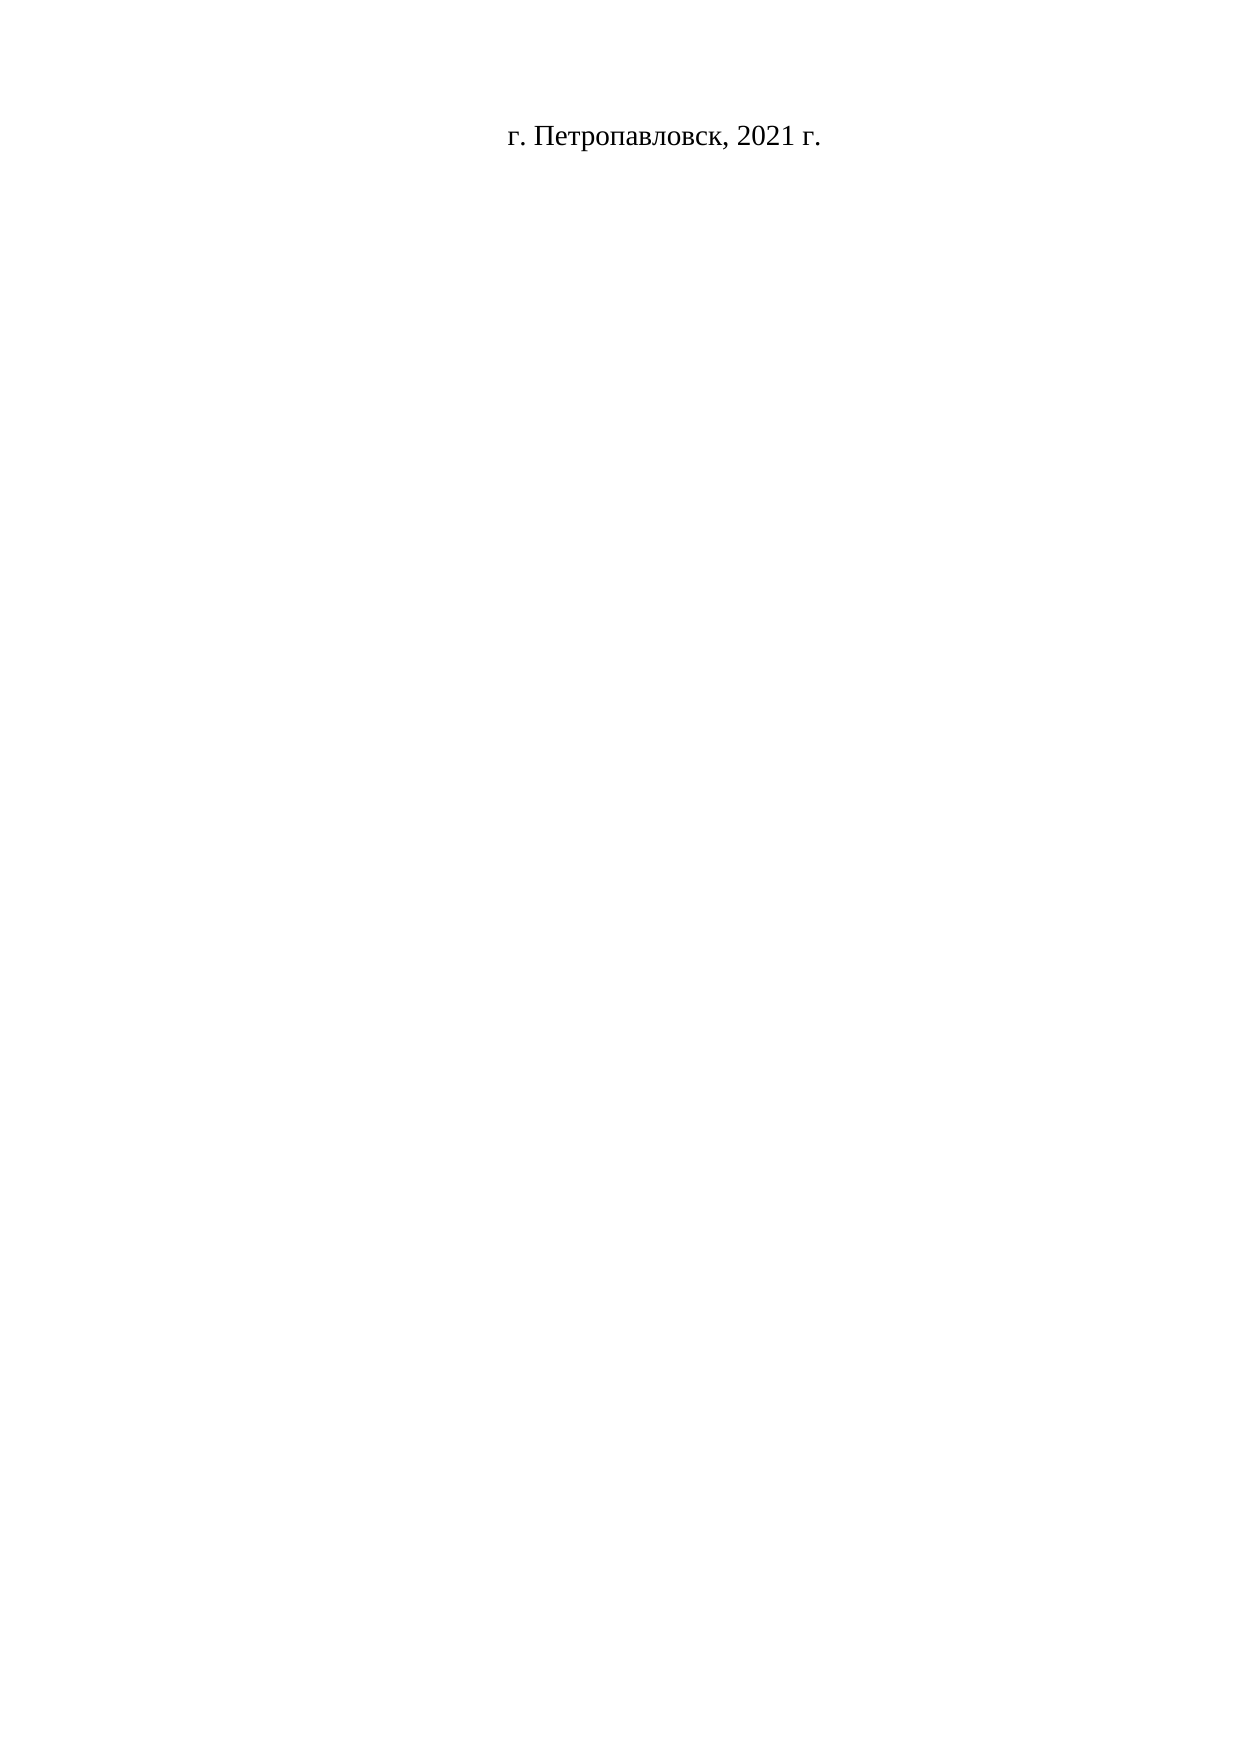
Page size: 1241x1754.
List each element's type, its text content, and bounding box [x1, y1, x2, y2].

text г. Петропавловск, 2021 г. [177, 118, 1152, 152]
